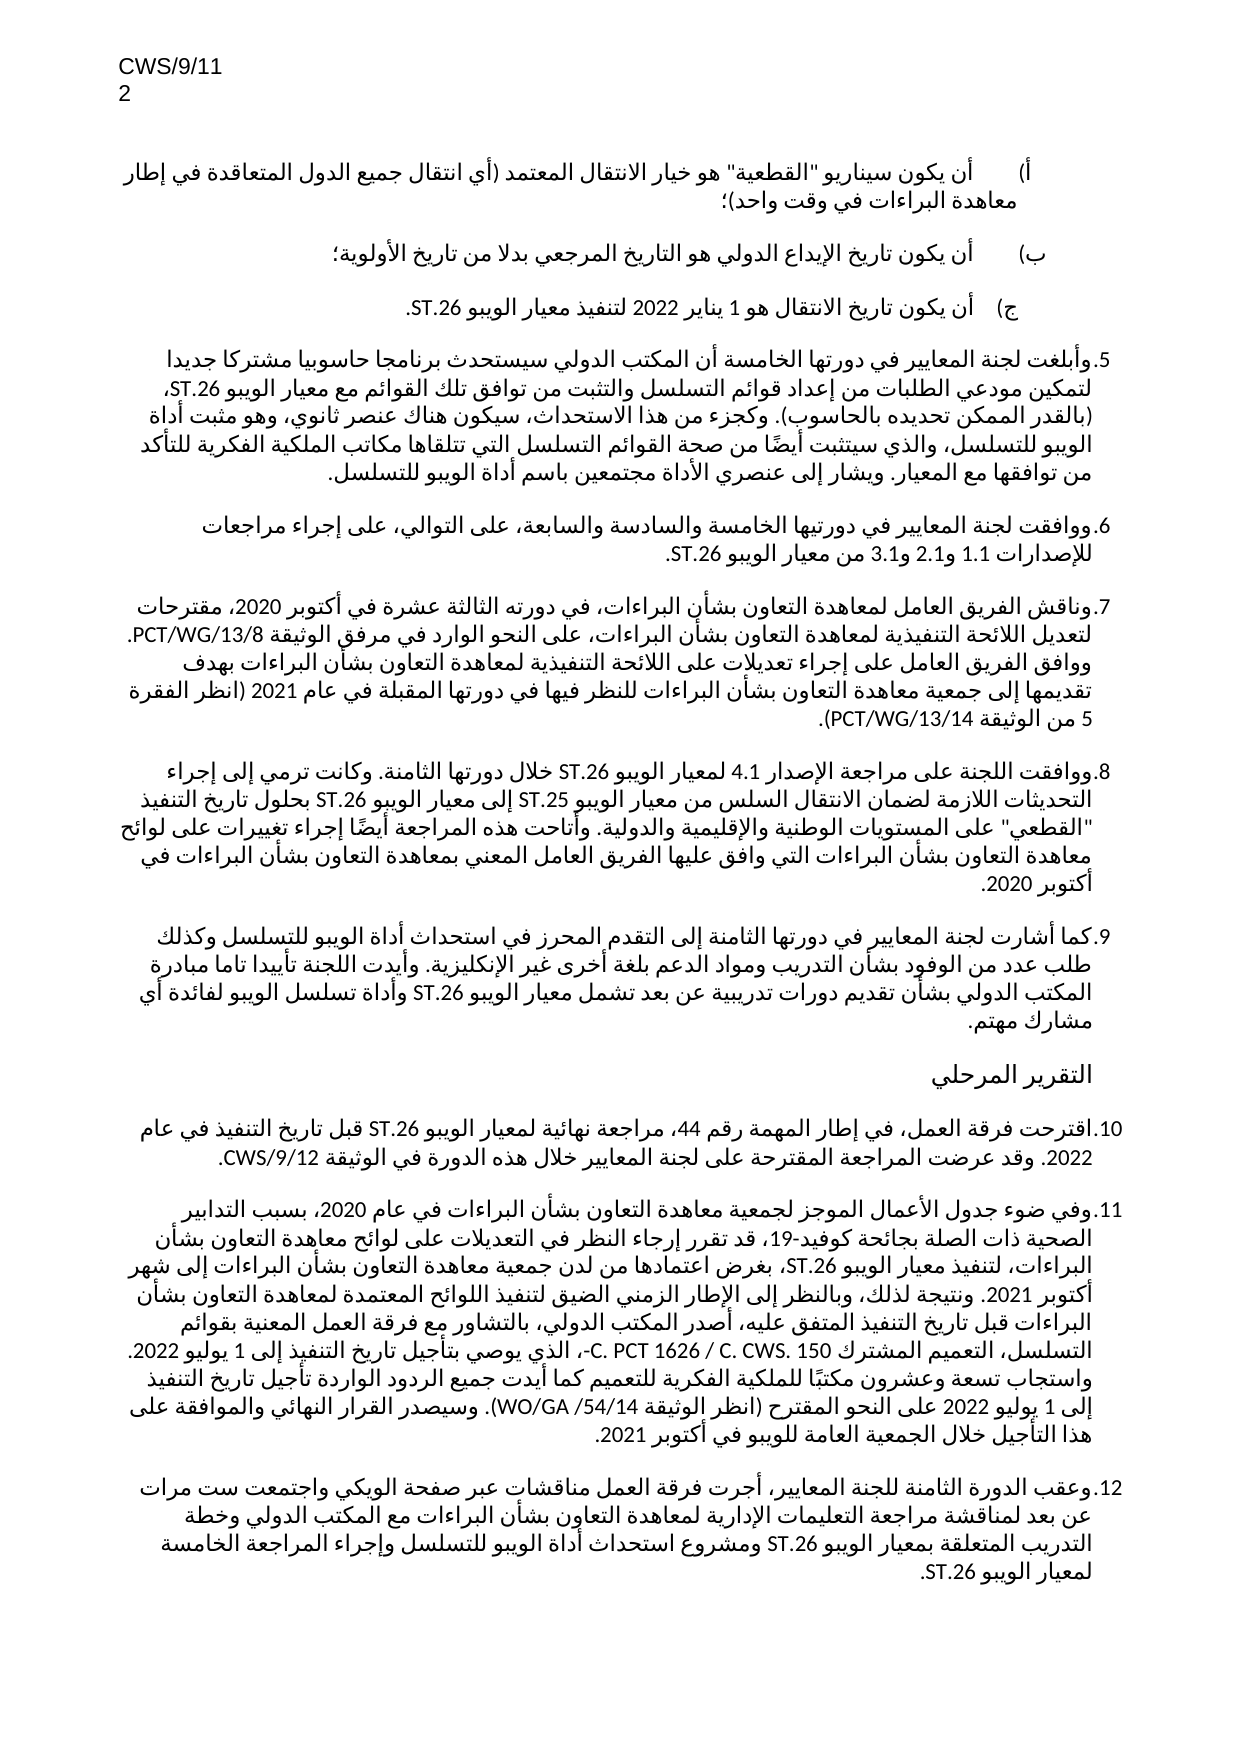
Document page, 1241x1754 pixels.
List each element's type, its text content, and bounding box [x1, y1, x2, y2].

list أن يكون سيناريو "القطعية" هو خيار الانتقال المعتمد (أي انتقال جميع الدول المتعاقدة في إطار معاهدة البراءات في وقت واحد)؛ [118, 158, 1018, 214]
list ووافقت لجنة المعايير في دورتيها الخامسة والسادسة والسابعة، على التوالي، على إجراء مراجعات للإصدارات 1.1 و2.1 و3.1 من معيار الويبو ST.26. [118, 511, 1093, 567]
list وناقش الفريق العامل لمعاهدة التعاون بشأن البراءات، في دورته الثالثة عشرة في أكتوبر 2020، مقترحات لتعديل اللائحة التنفيذية لمعاهدة التعاون بشأن البراءات، على النحو الوارد في مرفق الوثيقة PCT/WG/13/8. ووافق الفريق العامل على إجراء تعديلات على اللائحة التنفيذية لمعاهدة التعاون بشأن البراءات بهدف تقديمها إلى جمعية معاهدة التعاون بشأن البراءات للنظر فيها في دورتها المقبلة في عام 2021 (انظر الفقرة 5 من الوثيقة PCT/WG/13/14). [118, 592, 1093, 732]
list وأبلغت لجنة المعايير في دورتها الخامسة أن المكتب الدولي سيستحدث برنامجا حاسوبيا مشتركا جديدا لتمكين مودعي الطلبات من إعداد قوائم التسلسل والتثبت من توافق تلك القوائم مع معيار الويبو ST.26، (بالقدر الممكن تحديده بالحاسوب). وكجزء من هذا الاستحداث، سيكون هناك عنصر ثانوي، وهو مثبت أداة الويبو للتسلسل، والذي سيتثبت أيضًا من صحة القوائم التسلسل التي تتلقاها مكاتب الملكية الفكرية للتأكد من توافقها مع المعيار. ويشار إلى عنصري الأداة مجتمعين باسم أداة الويبو للتسلسل. [118, 346, 1093, 486]
list التقرير المرحلي [118, 1059, 1093, 1089]
list وفي ضوء جدول الأعمال الموجز لجمعية معاهدة التعاون بشأن البراءات في عام 2020، بسبب التدابير الصحية ذات الصلة بجائحة كوفيد-19، قد تقرر إرجاء النظر في التعديلات على لوائح معاهدة التعاون بشأن البراءات، لتنفيذ معيار الويبو ST.26، بغرض اعتمادها من لدن جمعية معاهدة التعاون بشأن البراءات إلى شهر أكتوبر 2021. ونتيجة لذلك، وبالنظر إلى الإطار الزمني الضيق لتنفيذ اللوائح المعتمدة لمعاهدة التعاون بشأن البراءات قبل تاريخ التنفيذ المتفق عليه، أصدر المكتب الدولي، بالتشاور مع فرقة العمل المعنية بقوائم التسلسل، التعميم المشترك C. PCT 1626 / C. CWS. 150-، الذي يوصي بتأجيل تاريخ التنفيذ إلى 1 يوليو 2022. واستجاب تسعة وعشرون مكتبًا للملكية الفكرية للتعميم كما أيدت جميع الردود الواردة تأجيل تاريخ التنفيذ إلى 1 يوليو 2022 على النحو المقترح (انظر الوثيقة WO/GA /54/14). وسيصدر القرار النهائي والموافقة على هذا التأجيل خلال الجمعية العامة للويبو في أكتوبر 2021. [118, 1196, 1093, 1448]
list أن يكون تاريخ الإيداع الدولي هو التاريخ المرجعي بدلا من تاريخ الأولوية؛ [118, 239, 1018, 268]
list كما أشارت لجنة المعايير في دورتها الثامنة إلى التقدم المحرز في استحداث أداة الويبو للتسلسل وكذلك طلب عدد من الوفود بشأن التدريب ومواد الدعم بلغة أخرى غير الإنكليزية. وأيدت اللجنة تأييدا تاما مبادرة المكتب الدولي بشأن تقديم دورات تدريبية عن بعد تشمل معيار الويبو ST.26 وأداة تسلسل الويبو لفائدة أي مشارك مهتم. [118, 922, 1093, 1034]
list وعقب الدورة الثامنة للجنة المعايير، أجرت فرقة العمل مناقشات عبر صفحة الويكي واجتمعت ست مرات عن بعد لمناقشة مراجعة التعليمات الإدارية لمعاهدة التعاون بشأن البراءات مع المكتب الدولي وخطة التدريب المتعلقة بمعيار الويبو ST.26 ومشروع استحداث أداة الويبو للتسلسل وإجراء المراجعة الخامسة لمعيار الويبو ST.26. [118, 1473, 1093, 1585]
list اقترحت فرقة العمل، في إطار المهمة رقم 44، مراجعة نهائية لمعيار الويبو ST.26 قبل تاريخ التنفيذ في عام 2022. وقد عرضت المراجعة المقترحة على لجنة المعايير خلال هذه الدورة في الوثيقة CWS/9/12. [118, 1114, 1093, 1171]
list ج) أن يكون تاريخ الانتقال هو 1 يناير 2022 لتنفيذ معيار الويبو ST.26. [118, 293, 1018, 321]
list ووافقت اللجنة على مراجعة الإصدار 4.1 لمعيار الويبو ST.26 خلال دورتها الثامنة. وكانت ترمي إلى إجراء التحديثات اللازمة لضمان الانتقال السلس من معيار الويبو ST.25 إلى معيار الويبو ST.26 بحلول تاريخ التنفيذ "القطعي" على المستويات الوطنية والإقليمية والدولية. وأتاحت هذه المراجعة أيضًا إجراء تغييرات على لوائح معاهدة التعاون بشأن البراءات التي وافق عليها الفريق العامل المعني بمعاهدة التعاون بشأن البراءات في أكتوبر 2020. [118, 757, 1093, 897]
